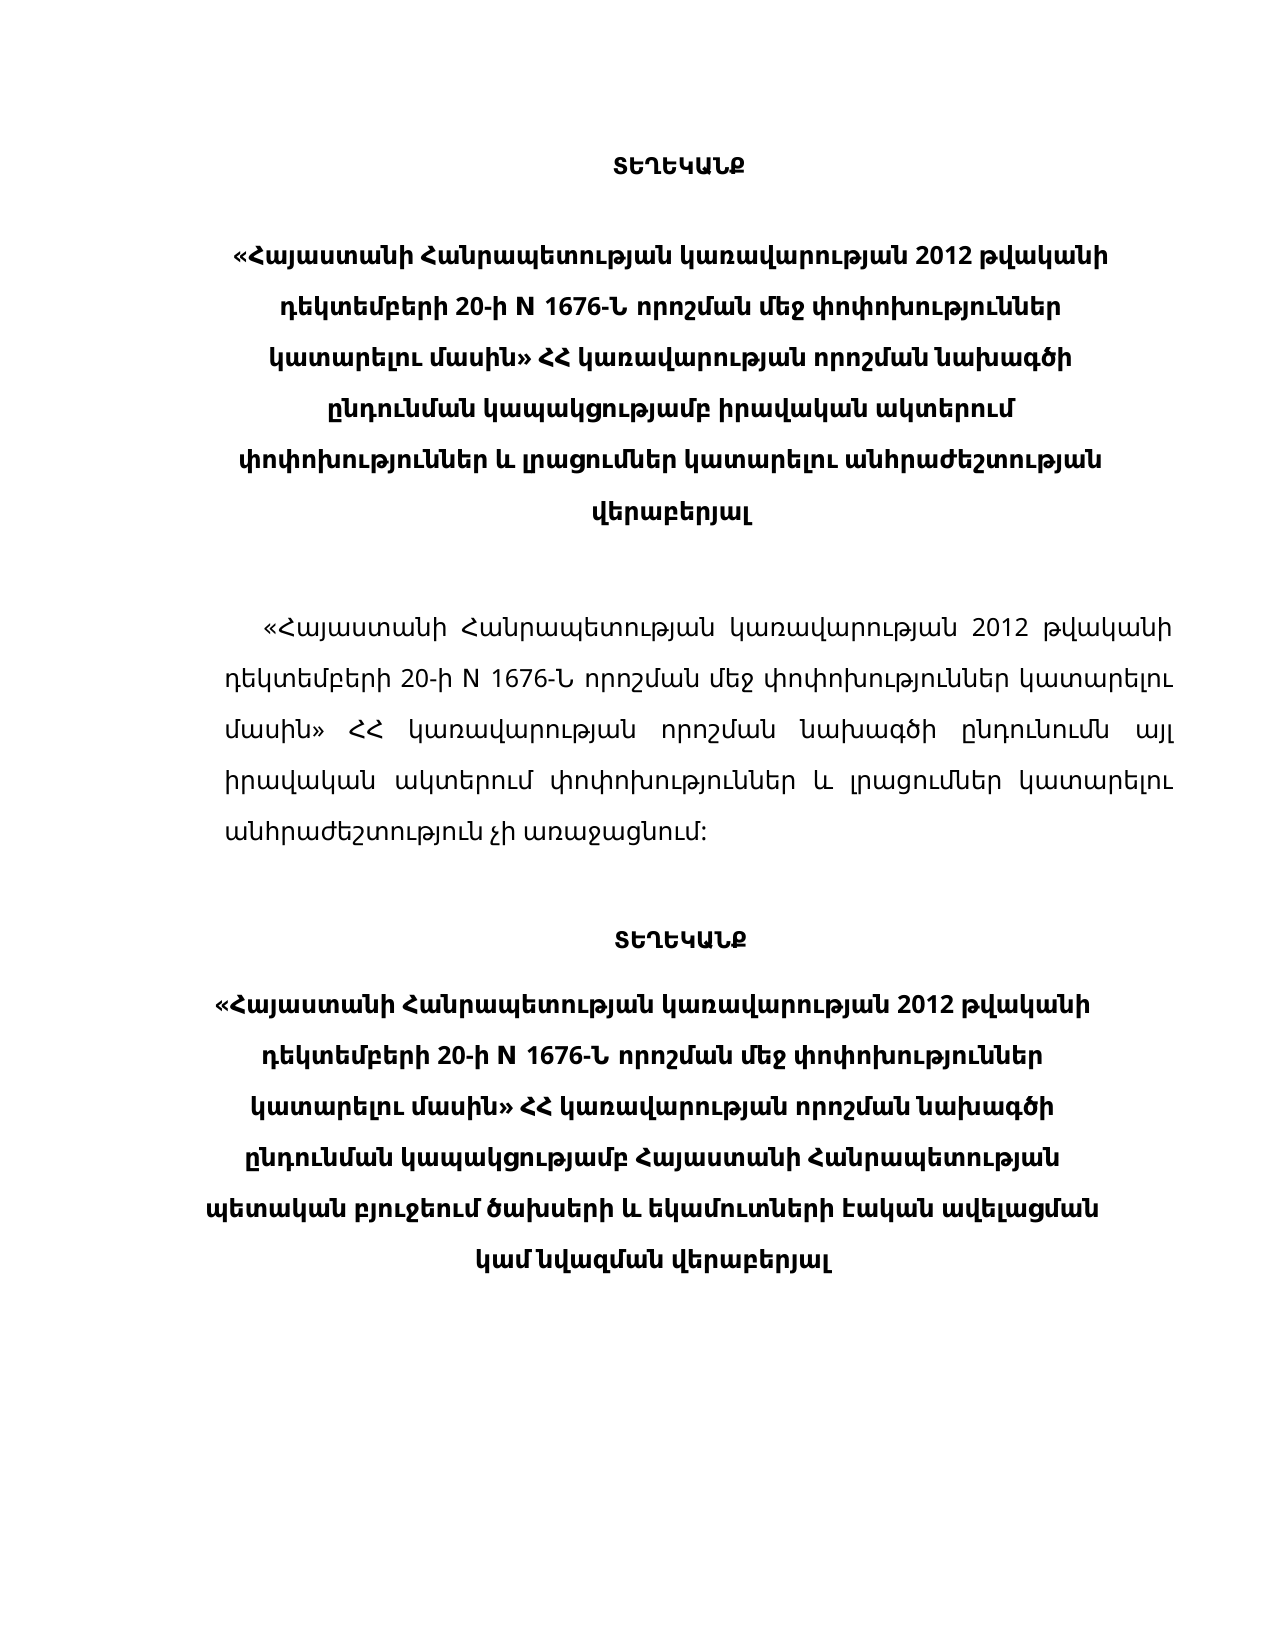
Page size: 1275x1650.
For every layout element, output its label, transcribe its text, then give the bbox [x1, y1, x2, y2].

text «Հայաստանի Հանրապետության կառավարության 2012 թվականի դեկտեմբերի 20-ի N 1676-Ն որոշման մեջ փոփոխություններ կատարելու մասին» ՀՀ կառավարության որոշման նախագծի ընդունման կապակցությամբ իրավական ակտերում փոփոխություններ և լրացումներ կատարելու անհրաժեշտության վերաբերյալ [224, 238, 1117, 527]
text ՏԵՂԵԿԱՆՔ [187, 924, 1173, 955]
text ՏԵՂԵԿԱՆՔ [187, 150, 1170, 181]
text «Հայաստանի Հանրապետության կառավարության 2012 թվականի դեկտեմբերի 20-ի N 1676-Ն որոշման մեջ փոփոխություններ կատարելու մասին» ՀՀ կառավարության որոշման նախագծի ընդունումն այլ իրավական ակտերում փոփոխություններ և լրացումներ կատարելու անհրաժեշտություն չի առաջացնում: [224, 609, 1173, 848]
text «Հայաստանի Հանրապետության կառավարության 2012 թվականի դեկտեմբերի 20-ի N 1676-Ն որոշման մեջ փոփոխություններ կատարելու մասին» ՀՀ կառավարության որոշման նախագծի ընդունման կապակցությամբ Հայաստանի Հանրապետության պետական բյուջեում ծախսերի և եկամուտների էական ավելացման կամ նվազման վերաբերյալ [187, 987, 1117, 1276]
